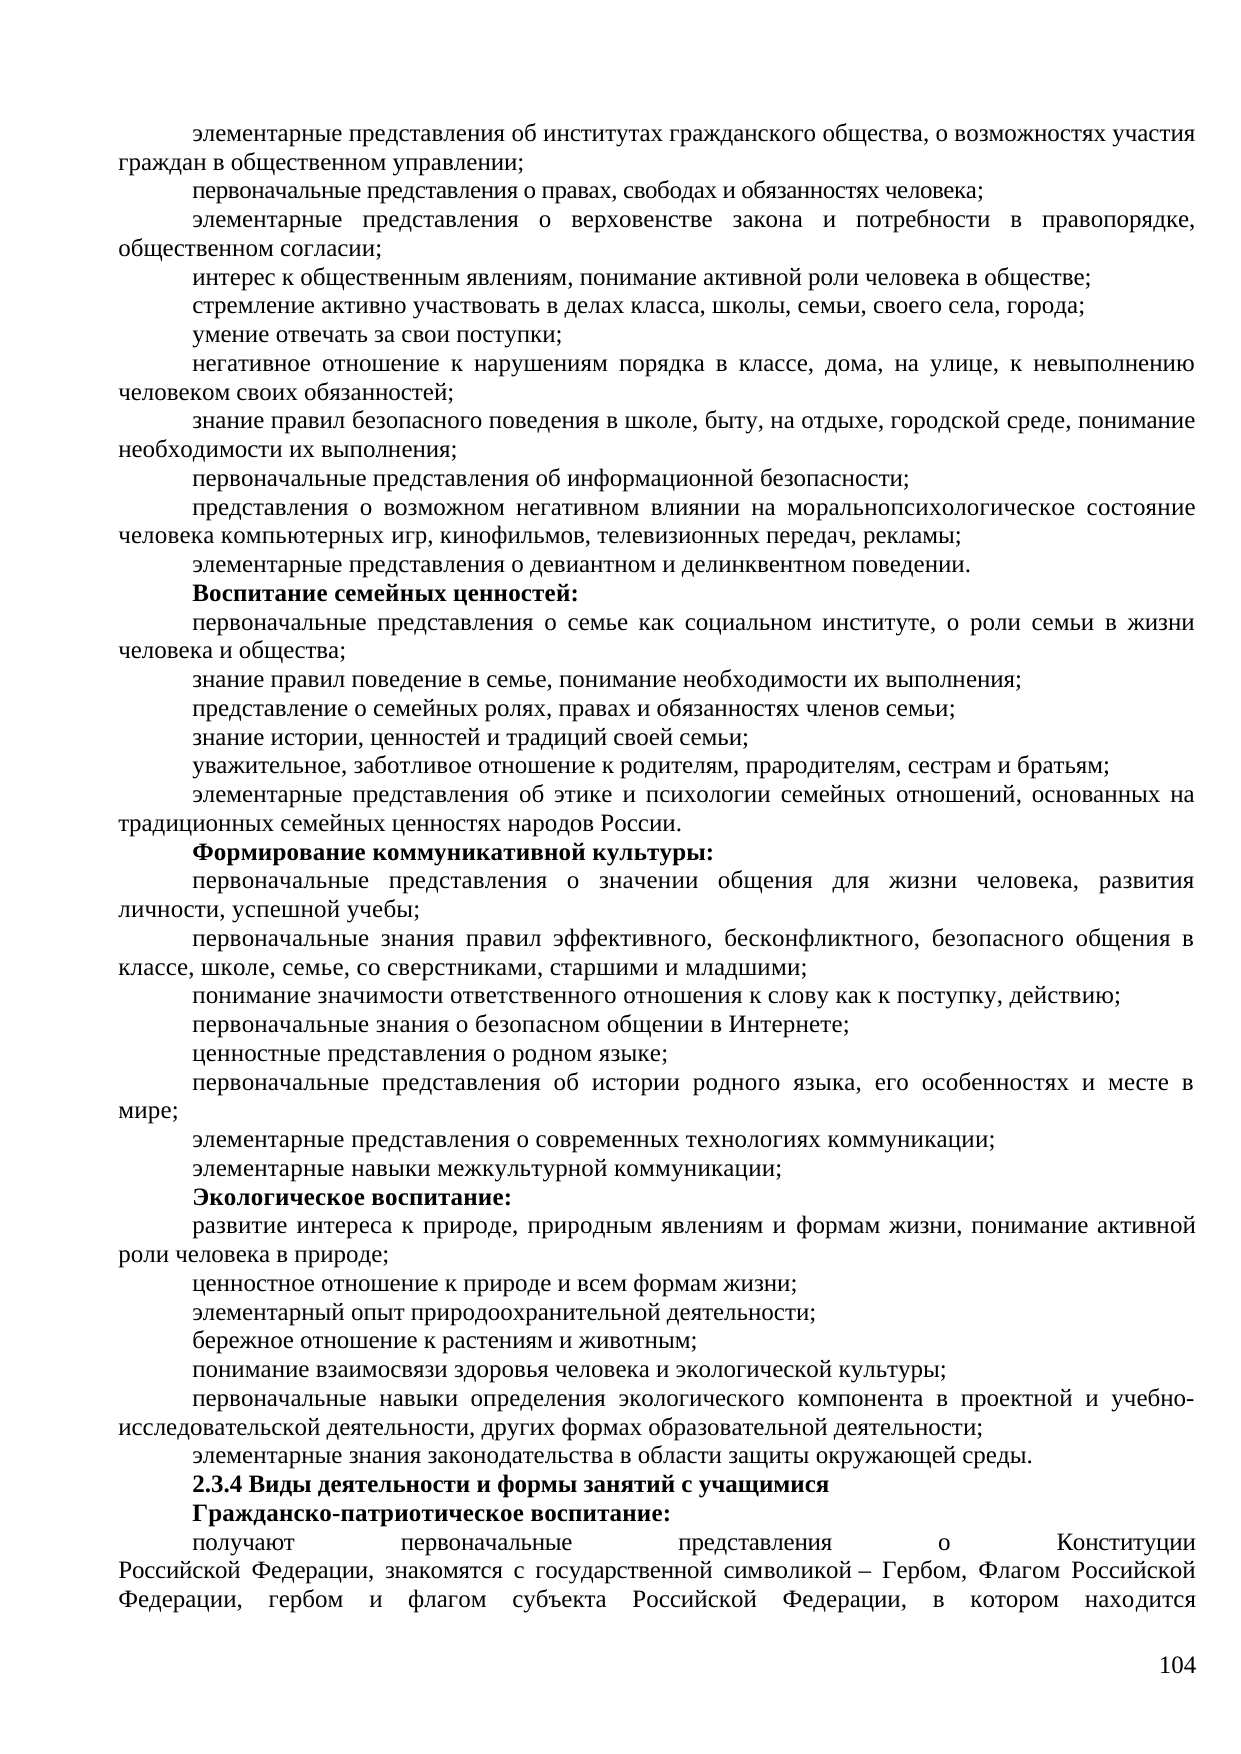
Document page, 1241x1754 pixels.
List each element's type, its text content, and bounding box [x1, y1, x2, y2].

text представление о семейных ролях, правах и обязанностях членов семьи; [118, 693, 1196, 722]
text бережное отношение к растениям и животным; [118, 1326, 1196, 1354]
text знание правил поведение в семье, понимание необходимости их выполнения; [118, 664, 1196, 693]
text первоначальные представления об информационной безопасности; [118, 463, 1196, 492]
text элементарные представления о современных технологиях коммуникации; [118, 1124, 1196, 1153]
text ценностное отношение к природе и всем формам жизни; [118, 1268, 1196, 1297]
text элементарные знания законодательства в области защиты окружающей среды. [118, 1441, 1196, 1469]
text первоначальные представления о семье как социальном институте, о роли семьи в жизни человека и общества; [118, 607, 1196, 664]
text первоначальные представления об истории родного языка, его особенностях и месте в мире; [118, 1067, 1196, 1124]
text элементарные представления об институтах гражданского общества, о возможностях участия граждан в общественном управлении; [118, 118, 1196, 176]
text уважительное, заботливое отношение к родителям, прародителям, сестрам и братьям; [118, 751, 1196, 779]
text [118, 1527, 1196, 1613]
text первоначальные знания правил эффективного, бесконфликтного, безопасного общения в классе, школе, семье, со сверстниками, старшими и младшими; [118, 923, 1196, 981]
text интерес к общественным явлениям, понимание активной роли человека в обществе; [118, 262, 1196, 291]
text знание правил безопасного поведения в школе, быту, на отдыхе, городской среде, понимание необходимости их выполнения; [118, 406, 1196, 463]
text первоначальные навыки определения экологического компонента в проектной и учебно-исследовательской деятельности, других формах образовательной деятельности; [118, 1383, 1196, 1441]
text Гражданско-патриотическое воспитание: [118, 1498, 1196, 1527]
text элементарные представления о девиантном и делинквентном поведении. [118, 549, 1196, 578]
text ценностные представления о родном языке; [118, 1038, 1196, 1067]
text понимание взаимосвязи здоровья человека и экологической культуры; [118, 1354, 1196, 1383]
text развитие интереса к природе, природным явлениям и формам жизни, понимание активной роли человека в природе; [118, 1211, 1196, 1268]
text элементарные навыки межкультурной коммуникации; [118, 1153, 1196, 1182]
text понимание значимости ответственного отношения к слову как к поступку, действию; [118, 981, 1196, 1009]
text элементарный опыт природоохранительной деятельности; [118, 1297, 1196, 1326]
text 2.3.4 Виды деятельности и формы занятий с учащимися [118, 1469, 1196, 1498]
text первоначальные представления о правах, свободах и обязанностях человека; [118, 176, 1196, 204]
text негативное отношение к нарушениям порядка в классе, дома, на улице, к невыполнению человеком своих обязанностей; [118, 348, 1196, 406]
text первоначальные представления о значении общения для жизни человека, развития личности, успешной учебы; [118, 866, 1196, 923]
text Формирование коммуникативной культуры: [118, 837, 1196, 866]
text первоначальные знания о безопасном общении в Интернете; [118, 1009, 1196, 1038]
text Воспитание семейных ценностей: [118, 578, 1196, 607]
text знание истории, ценностей и традиций своей семьи; [118, 722, 1196, 751]
text представления о возможном негативном влиянии на морально­психологическое состояние человека компьютерных игр, кинофильмов, телевизионных передач, рекламы; [118, 492, 1196, 549]
text элементарные представления об этике и психологии семейных отношений, основанных на традиционных семейных ценностях народов России. [118, 779, 1196, 837]
text умение отвечать за свои поступки; [118, 319, 1196, 348]
text элементарные представления о верховенстве закона и потребности в правопорядке, общественном согласии; [118, 204, 1196, 262]
text стремление активно участвовать в делах класса, школы, семьи, своего села, города; [118, 291, 1196, 319]
text Экологическое воспитание: [118, 1182, 1196, 1211]
